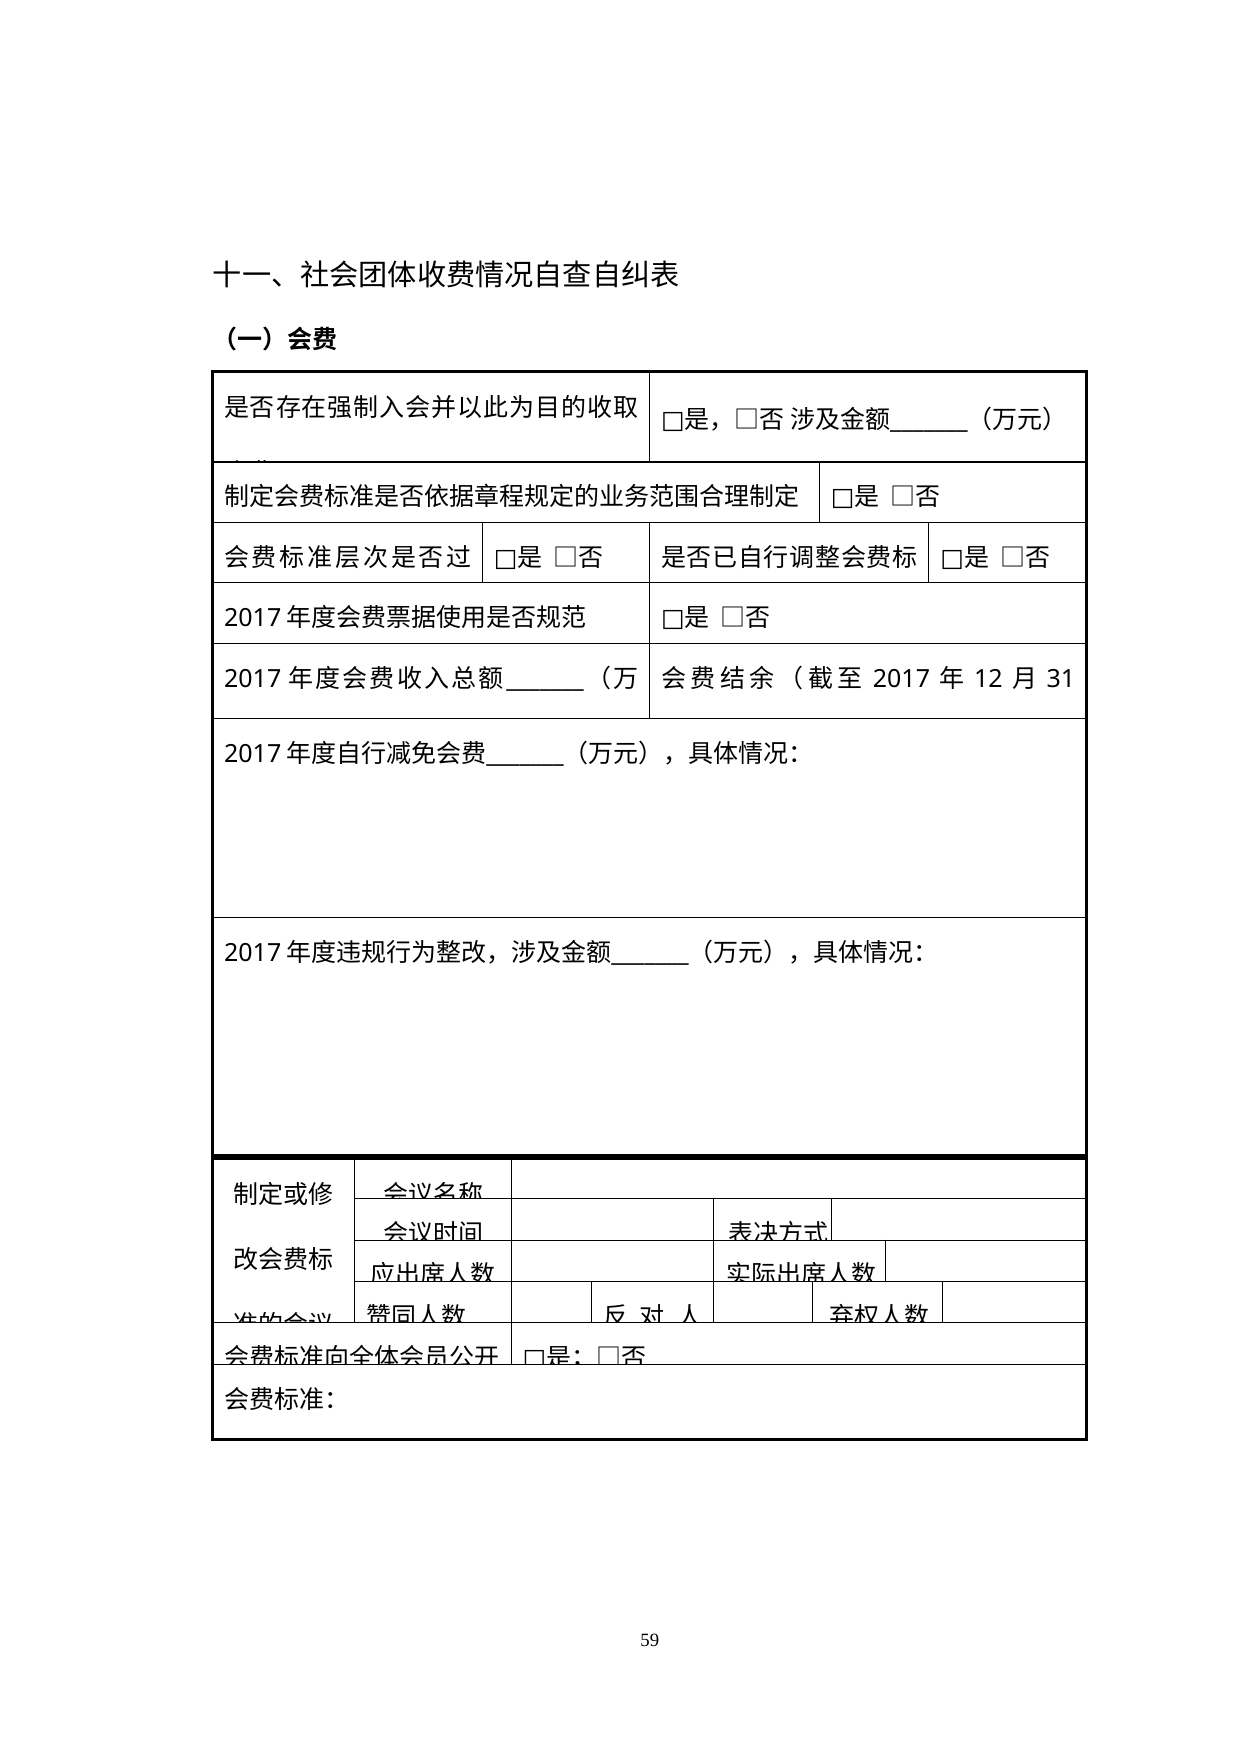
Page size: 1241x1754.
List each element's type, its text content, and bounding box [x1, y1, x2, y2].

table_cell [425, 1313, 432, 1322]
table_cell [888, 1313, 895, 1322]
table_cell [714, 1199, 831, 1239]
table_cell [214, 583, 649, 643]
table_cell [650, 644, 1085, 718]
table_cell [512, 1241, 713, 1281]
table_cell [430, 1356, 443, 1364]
text （一）会费 [213, 305, 1087, 370]
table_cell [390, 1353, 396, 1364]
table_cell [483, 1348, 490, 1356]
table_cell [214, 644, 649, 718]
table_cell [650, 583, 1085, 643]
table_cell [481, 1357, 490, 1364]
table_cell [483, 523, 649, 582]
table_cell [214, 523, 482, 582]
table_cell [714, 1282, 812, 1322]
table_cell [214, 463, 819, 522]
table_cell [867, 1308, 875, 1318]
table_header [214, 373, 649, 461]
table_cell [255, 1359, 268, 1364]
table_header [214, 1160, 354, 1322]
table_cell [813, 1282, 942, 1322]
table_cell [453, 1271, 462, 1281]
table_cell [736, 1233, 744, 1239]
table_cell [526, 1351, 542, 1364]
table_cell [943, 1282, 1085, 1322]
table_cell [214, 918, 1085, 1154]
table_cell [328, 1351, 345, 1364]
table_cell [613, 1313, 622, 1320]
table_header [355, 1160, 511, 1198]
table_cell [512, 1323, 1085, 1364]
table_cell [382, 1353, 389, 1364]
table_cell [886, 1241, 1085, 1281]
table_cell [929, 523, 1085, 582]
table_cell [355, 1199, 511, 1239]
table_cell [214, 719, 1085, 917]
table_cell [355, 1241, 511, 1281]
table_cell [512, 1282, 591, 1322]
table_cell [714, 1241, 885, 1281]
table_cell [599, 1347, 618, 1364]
text 十一、社会团体收费情况自查自纠表 [213, 240, 1087, 305]
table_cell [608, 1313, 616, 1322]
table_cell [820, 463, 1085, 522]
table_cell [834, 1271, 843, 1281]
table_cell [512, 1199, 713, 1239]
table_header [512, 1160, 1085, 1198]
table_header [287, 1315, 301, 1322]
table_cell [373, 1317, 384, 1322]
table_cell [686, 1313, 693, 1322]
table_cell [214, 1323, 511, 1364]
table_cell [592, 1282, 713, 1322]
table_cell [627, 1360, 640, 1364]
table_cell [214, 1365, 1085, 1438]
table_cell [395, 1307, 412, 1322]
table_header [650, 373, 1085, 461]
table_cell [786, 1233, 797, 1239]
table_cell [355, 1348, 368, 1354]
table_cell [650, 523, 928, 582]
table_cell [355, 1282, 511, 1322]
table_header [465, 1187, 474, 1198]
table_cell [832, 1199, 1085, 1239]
